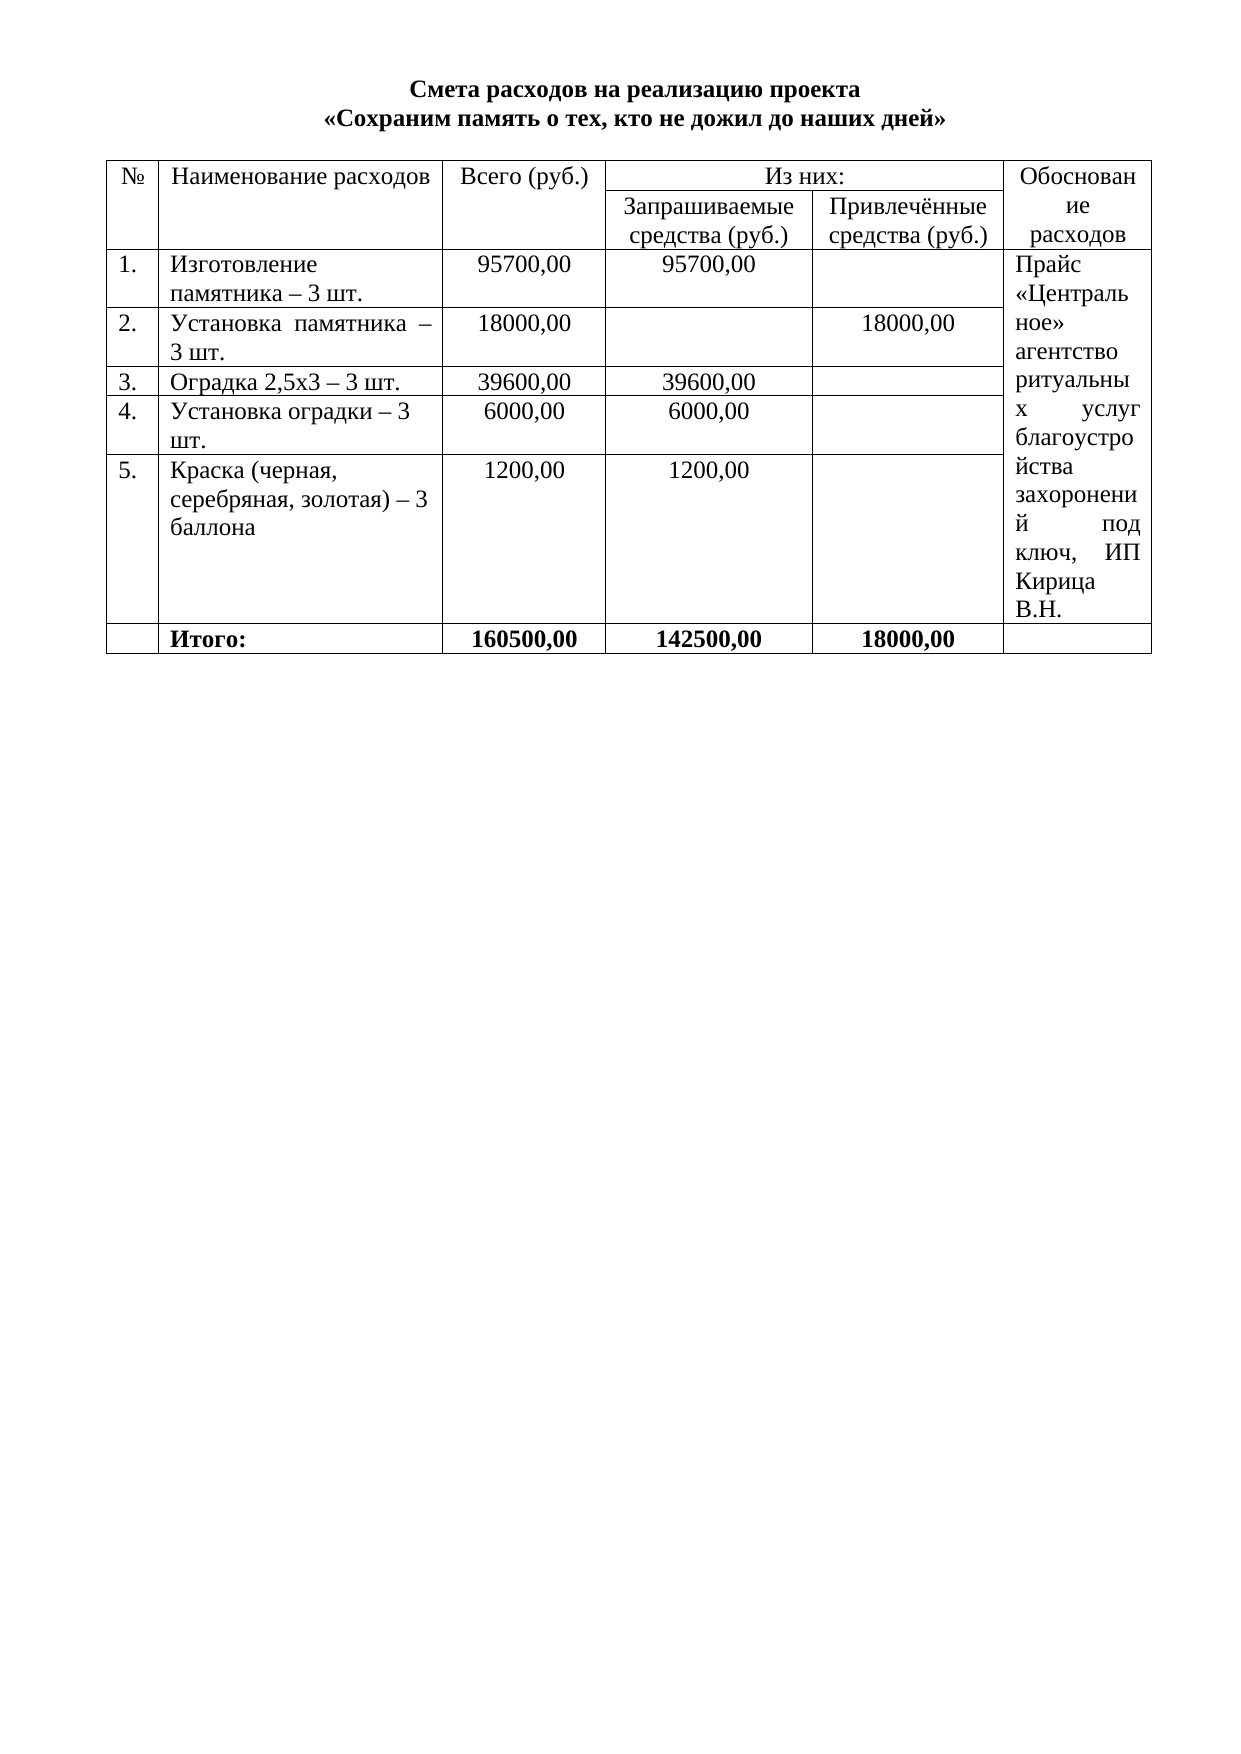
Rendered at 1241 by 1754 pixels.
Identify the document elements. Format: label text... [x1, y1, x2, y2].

table_cell 1200,00 [606, 455, 812, 623]
table_cell 2. [107, 308, 158, 366]
text «Сохраним память о тех, кто не дожил до наших дней» [118, 103, 1152, 131]
table_cell [1004, 624, 1151, 653]
table_cell [813, 367, 1003, 395]
table_cell [813, 455, 1003, 623]
table_header Наименование расходов [159, 161, 442, 248]
table_cell 5. [107, 455, 158, 623]
table_header № [107, 161, 158, 248]
table_cell Запрашиваемые средства (руб.) [606, 191, 812, 248]
table_header Обоснование расходов [1004, 161, 1151, 248]
table_cell 39600,00 [443, 367, 605, 395]
table_cell 18000,00 [813, 624, 1003, 653]
table_cell [606, 308, 812, 366]
table_cell 6000,00 [606, 396, 812, 454]
table_cell 95700,00 [606, 250, 812, 307]
table_cell 4. [107, 396, 158, 454]
table_cell Оградка 2,5х3 – 3 шт. [159, 367, 442, 395]
table_cell Установка оградки – 3 шт. [159, 396, 442, 454]
table_cell [813, 396, 1003, 454]
table_cell [107, 624, 158, 653]
table_cell Изготовление памятника – 3 шт. [159, 250, 442, 307]
table_cell Итого: [159, 624, 442, 653]
table_cell [813, 250, 1003, 307]
table_cell Краска (черная, серебряная, золотая) – 3 баллона [159, 455, 442, 623]
table_cell Прайс «Центральное» агентство ритуальных услуг благоустройства захоронений под ключ, ИП Кирица В.Н. [1004, 250, 1151, 623]
table_header Из них: [606, 161, 1003, 190]
table_cell 39600,00 [606, 367, 812, 395]
table_cell Привлечённые средства (руб.) [813, 191, 1003, 248]
text Смета расходов на реализацию проекта [118, 74, 1152, 103]
table_cell 18000,00 [813, 308, 1003, 366]
table_cell 1200,00 [443, 455, 605, 623]
table_cell 1. [107, 250, 158, 307]
table_cell Установка памятника – 3 шт. [159, 308, 442, 366]
table_cell 6000,00 [443, 396, 605, 454]
table_cell 18000,00 [443, 308, 605, 366]
table_cell 142500,00 [606, 624, 812, 653]
table_cell 95700,00 [443, 250, 605, 307]
table_cell 3. [107, 367, 158, 395]
table_header Всего (руб.) [443, 161, 605, 248]
table_cell 160500,00 [443, 624, 605, 653]
